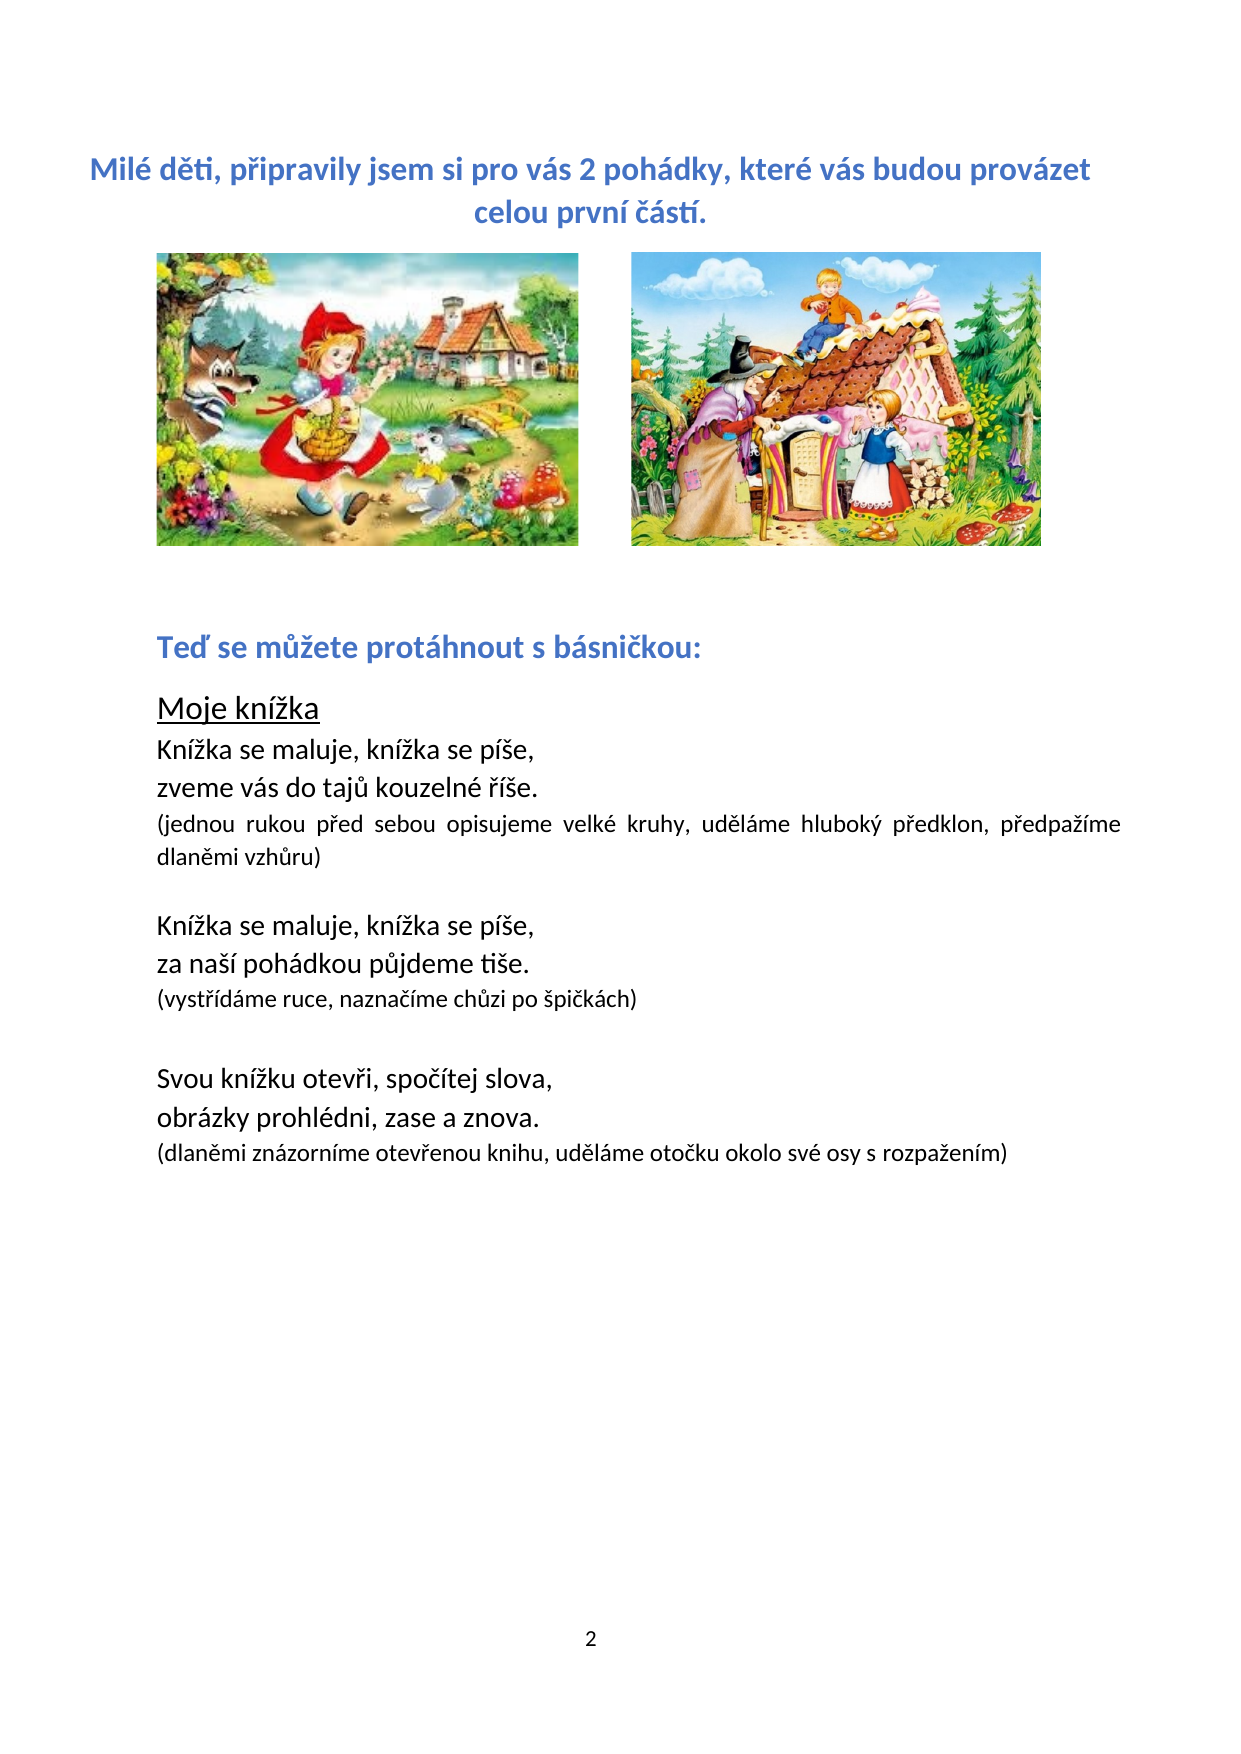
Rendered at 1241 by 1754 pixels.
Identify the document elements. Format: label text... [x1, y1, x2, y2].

list Knížka se maluje, knížka se píše, [157, 731, 1122, 767]
picture [156, 253, 579, 546]
list (vystřídáme ruce, naznačíme chůzi po špičkách) [157, 983, 1122, 1014]
list (jednou rukou před sebou opisujeme velké kruhy, uděláme hluboký předklon, předpažíme dlaněmi vzhůru) [157, 808, 1122, 871]
text Milé děti, připravily jsem si pro vás 2 pohádky, které vás budou provázet celou první částí. [59, 148, 1122, 232]
list (dlaněmi znázorníme otevřenou knihu, uděláme otočku okolo své osy s rozpažením) [157, 1137, 1122, 1168]
text Teď se můžete protáhnout s básničkou: [157, 626, 1122, 667]
list obrázky prohlédni, zase a znova. [157, 1099, 1122, 1134]
list Moje knížka [157, 687, 1122, 728]
list zveme vás do tajů kouzelné říše. [157, 769, 1122, 805]
list Knížka se maluje, knížka se píše, [157, 907, 1122, 942]
list za naší pohádkou půjdeme tiše. [157, 945, 1122, 981]
picture [631, 252, 1041, 546]
list Svou knížku otevři, spočítej slova, [157, 1060, 1122, 1096]
